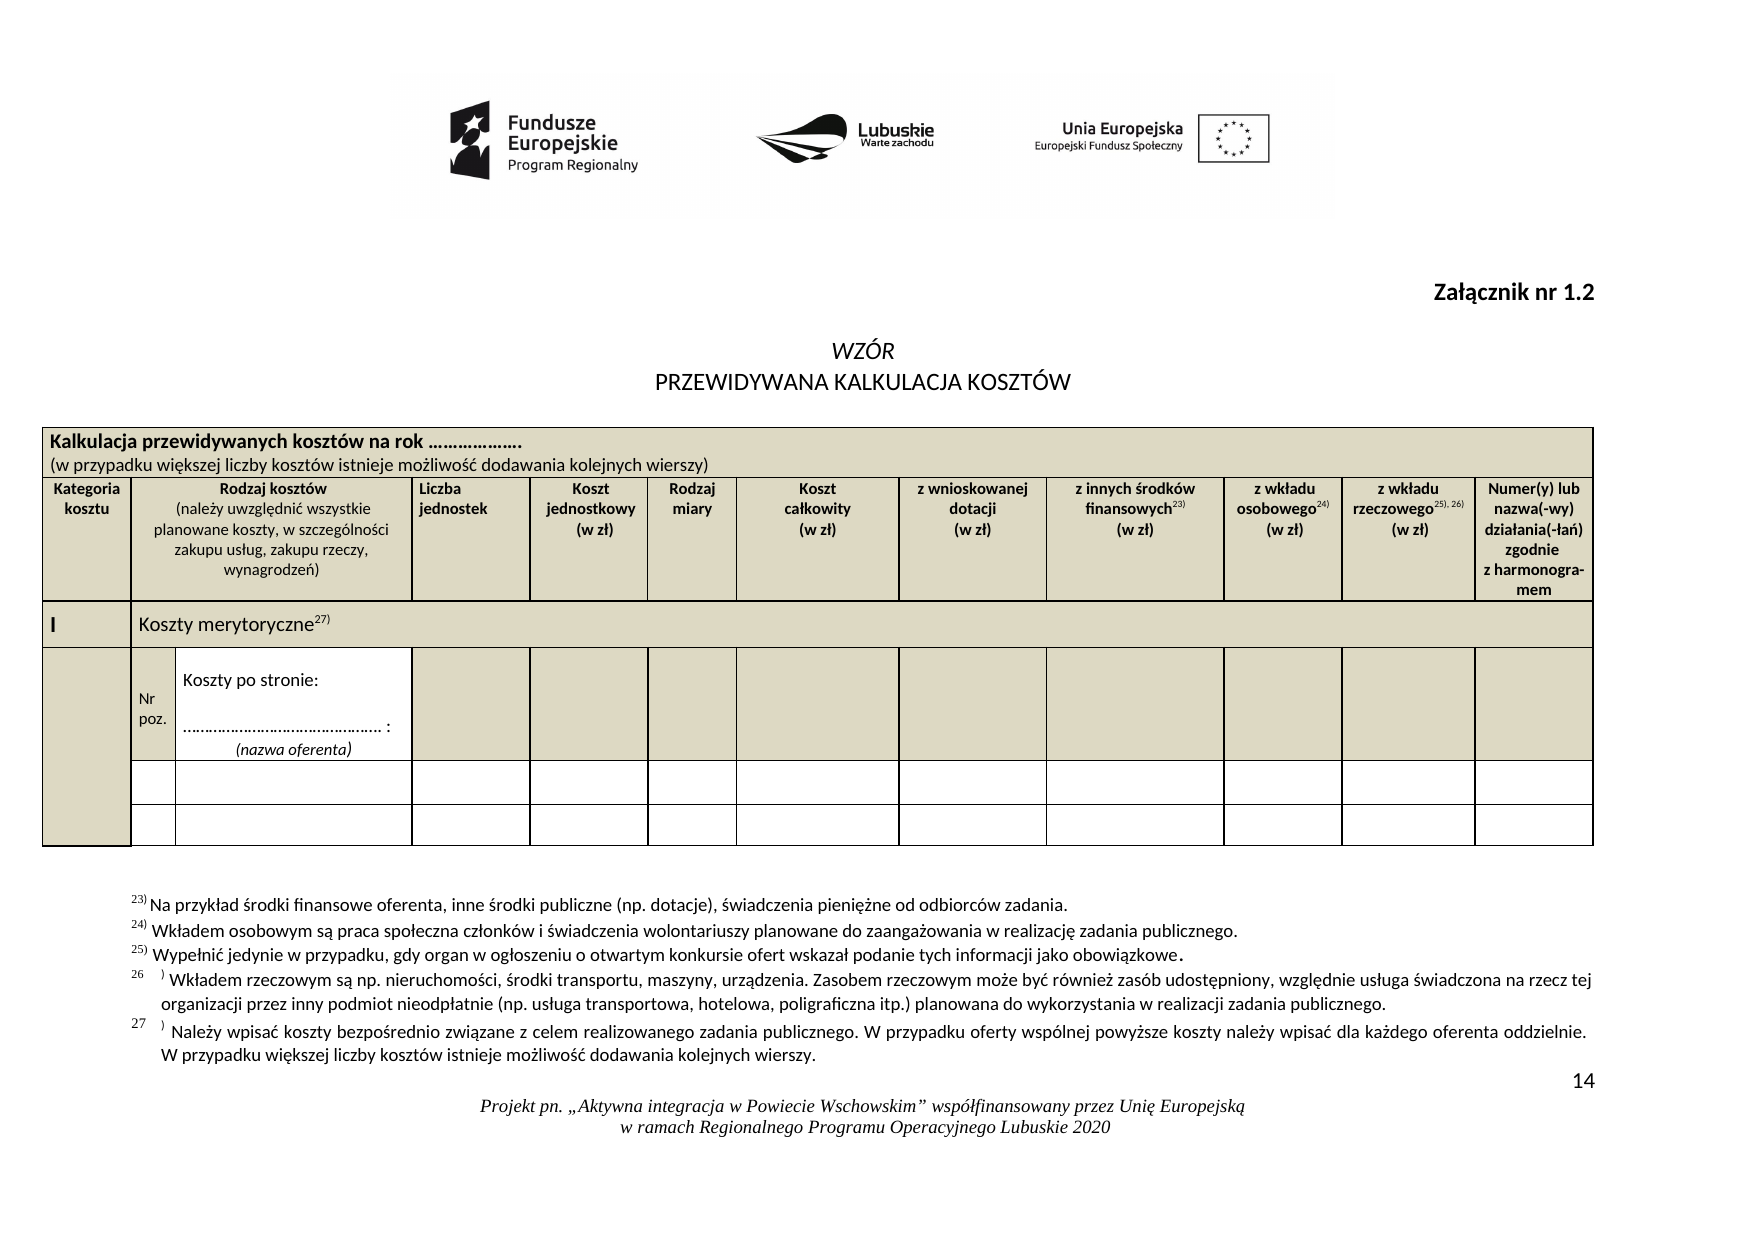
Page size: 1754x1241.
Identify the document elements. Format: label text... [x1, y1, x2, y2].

table_cell [1225, 805, 1341, 845]
table_cell [1476, 648, 1592, 760]
table_cell z wnioskowanej dotacji (w zł) [900, 478, 1046, 600]
table_cell [737, 648, 898, 760]
table_cell [737, 761, 898, 804]
table_cell [1225, 761, 1341, 804]
table_cell [649, 761, 736, 804]
table_cell Liczba jednostek [413, 478, 529, 600]
picture [390, 73, 1336, 219]
table_cell Numer(y) lub nazwa(-wy) działania(-łań) zgodnie z harmonogra-mem [1476, 478, 1592, 600]
text WZÓR [131, 335, 1595, 366]
table_cell [413, 805, 529, 845]
table_cell I [43, 602, 130, 647]
table_cell [900, 805, 1046, 845]
text PRZEWIDYWANA KALKULACJA KOSZTÓW [131, 366, 1595, 396]
table_cell [900, 648, 1046, 760]
table_cell [1476, 761, 1592, 804]
table_cell [1225, 648, 1341, 760]
table_cell [43, 648, 130, 845]
table_cell [737, 805, 898, 845]
table_cell [1047, 761, 1223, 804]
table_cell [1476, 805, 1592, 845]
table_cell z wkładu rzeczowego), ) (w zł) [1343, 478, 1474, 600]
table_cell [649, 648, 736, 760]
text Załącznik nr 1.2 [131, 277, 1595, 307]
table_cell [176, 805, 411, 845]
table_cell [413, 648, 529, 760]
table_cell [132, 761, 175, 804]
table_cell [1343, 805, 1474, 845]
table_cell [413, 761, 529, 804]
table_cell [1343, 648, 1474, 760]
table_cell Koszt jednostkowy (w zł) [531, 478, 647, 600]
table_cell [531, 761, 647, 804]
table_cell z wkładu osobowego) (w zł) [1225, 478, 1341, 600]
table_cell z innych środków finansowych) (w zł) [1047, 478, 1223, 600]
table_cell [649, 805, 736, 845]
table_cell [1047, 805, 1223, 845]
table_cell Nr poz. [132, 648, 175, 760]
table_cell Rodzaj miary [648, 478, 736, 600]
table_cell [1343, 761, 1474, 804]
table_cell Kategoria kosztu [43, 478, 130, 600]
table_cell [132, 805, 175, 845]
table_cell Koszty merytoryczne) [132, 602, 1592, 647]
table_cell [1047, 648, 1223, 760]
table_cell Koszty po stronie: ………………………………………. : (nazwa oferenta) [176, 648, 411, 760]
table_header Kalkulacja przewidywanych kosztów na rok ………………. (w przypadku większej liczby kosztów istnieje możliwość dodawania kolejnych wierszy) [43, 428, 1592, 477]
table_cell [900, 761, 1046, 804]
table_cell [531, 805, 647, 845]
table_cell [531, 648, 647, 760]
table_cell Rodzaj kosztów (należy uwzględnić wszystkie planowane koszty, w szczególności zakupu usług, zakupu rzeczy, wynagrodzeń) [132, 478, 411, 600]
table_cell Koszt całkowity (w zł) [737, 478, 898, 600]
table_cell [176, 761, 411, 804]
